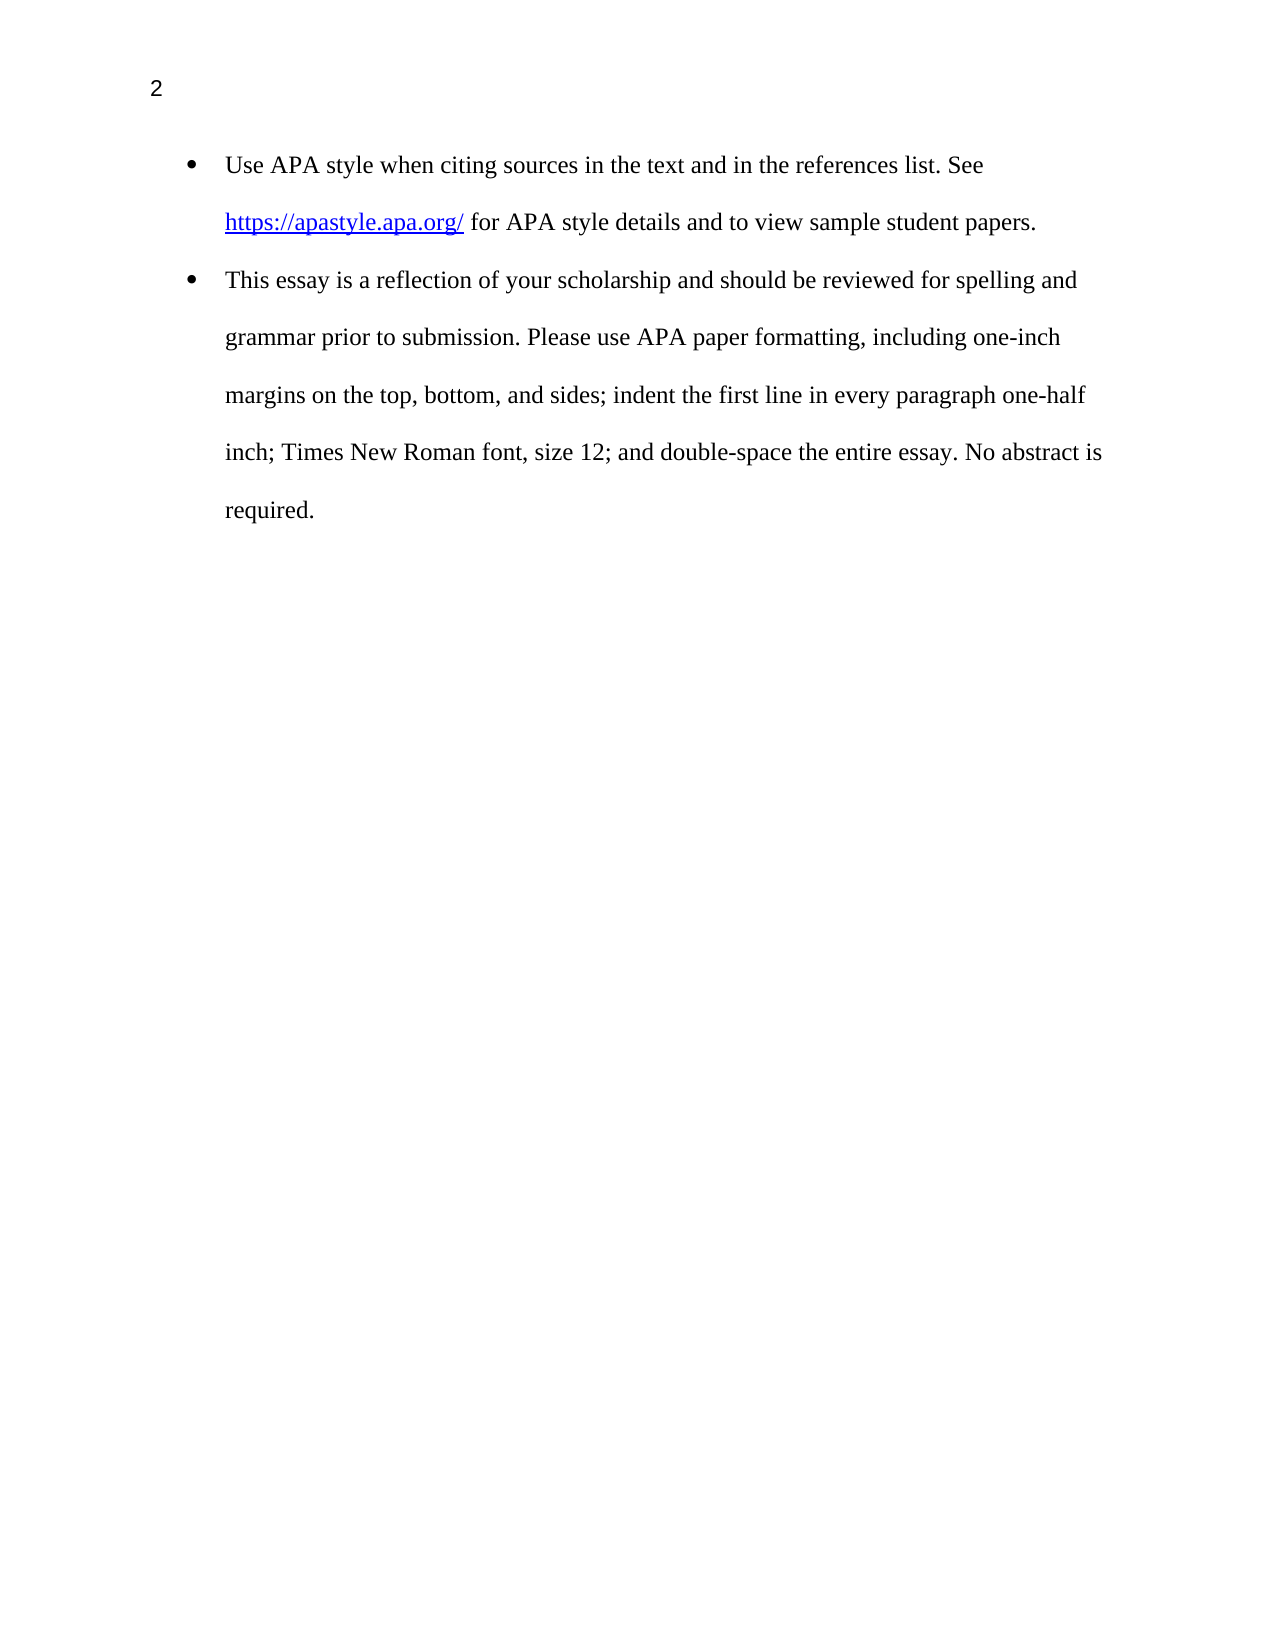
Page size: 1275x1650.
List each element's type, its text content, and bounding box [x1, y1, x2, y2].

list This essay is a reflection of your scholarship and should be reviewed for spelling and grammar prior to submission. Please use APA paper formatting, including one-inch margins on the top, bottom, and sides; indent the first line in every paragraph one-half inch; Times New Roman font, size 12; and double-space the entire essay. No abstract is required. [187, 265, 1125, 524]
list Use APA style when citing sources in the text and in the references list. See https://apastyle.apa.org/ for APA style details and to view sample student papers. [187, 150, 1125, 236]
